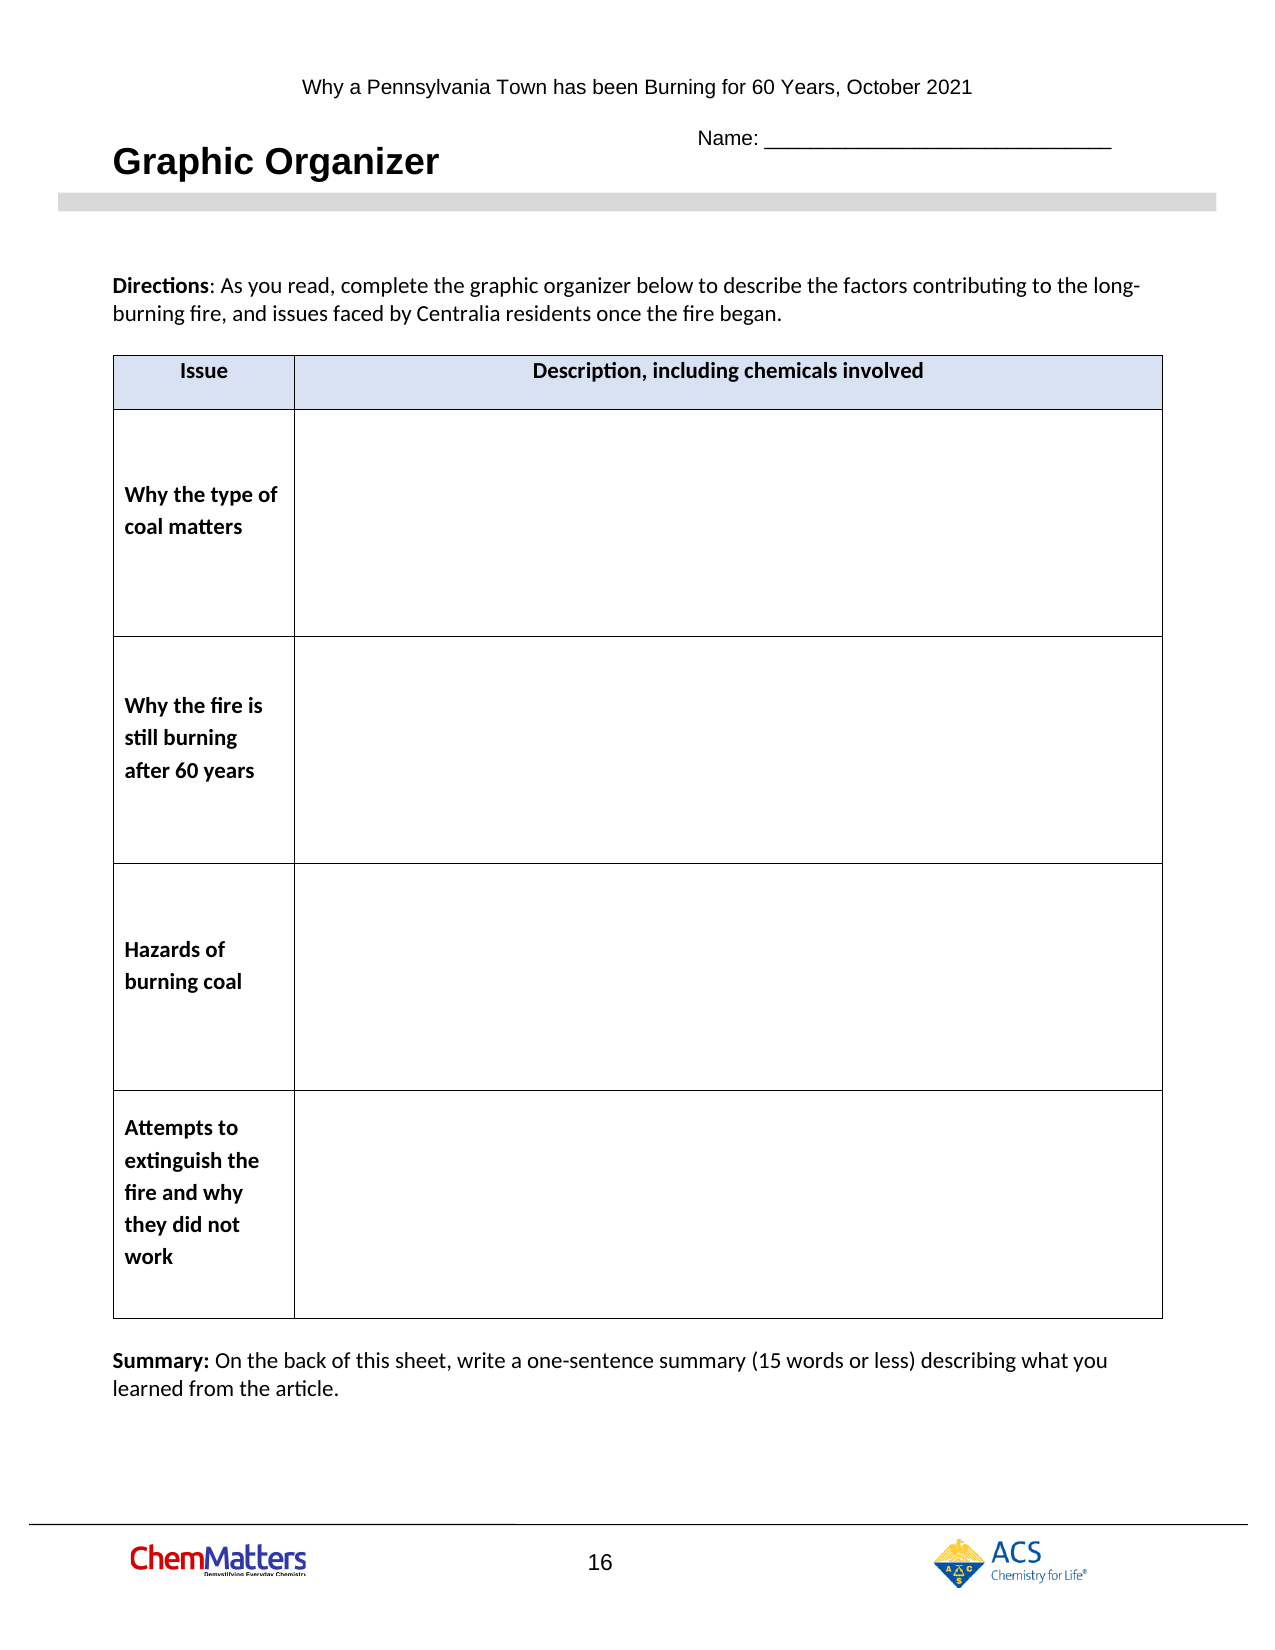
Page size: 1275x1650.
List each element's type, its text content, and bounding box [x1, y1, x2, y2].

subtitle Graphic Organizer [112, 139, 1162, 182]
text Directions: As you read, complete the graphic organizer below to describe the factors contributing to the long-burning fire, and issues faced by Centralia residents once the fire began. [112, 271, 1162, 327]
table_header Issue [114, 356, 294, 409]
table_cell Why the type of coal matters [114, 410, 294, 636]
table_header Description, including chemicals involved [295, 356, 1162, 409]
table_cell [295, 864, 1162, 1090]
table_cell [295, 1091, 1162, 1317]
table_cell Why the fire is still burning after 60 years [114, 637, 294, 863]
picture [130, 1544, 306, 1576]
text Summary: On the back of this sheet, write a one-sentence summary (15 words or less) describing what you learned from the article. [112, 1346, 1162, 1402]
table_cell [295, 410, 1162, 636]
table_cell Hazards of burning coal [114, 864, 294, 1090]
table_cell Attempts to extinguish the fire and why they did not work [114, 1091, 294, 1317]
table_cell [295, 637, 1162, 863]
